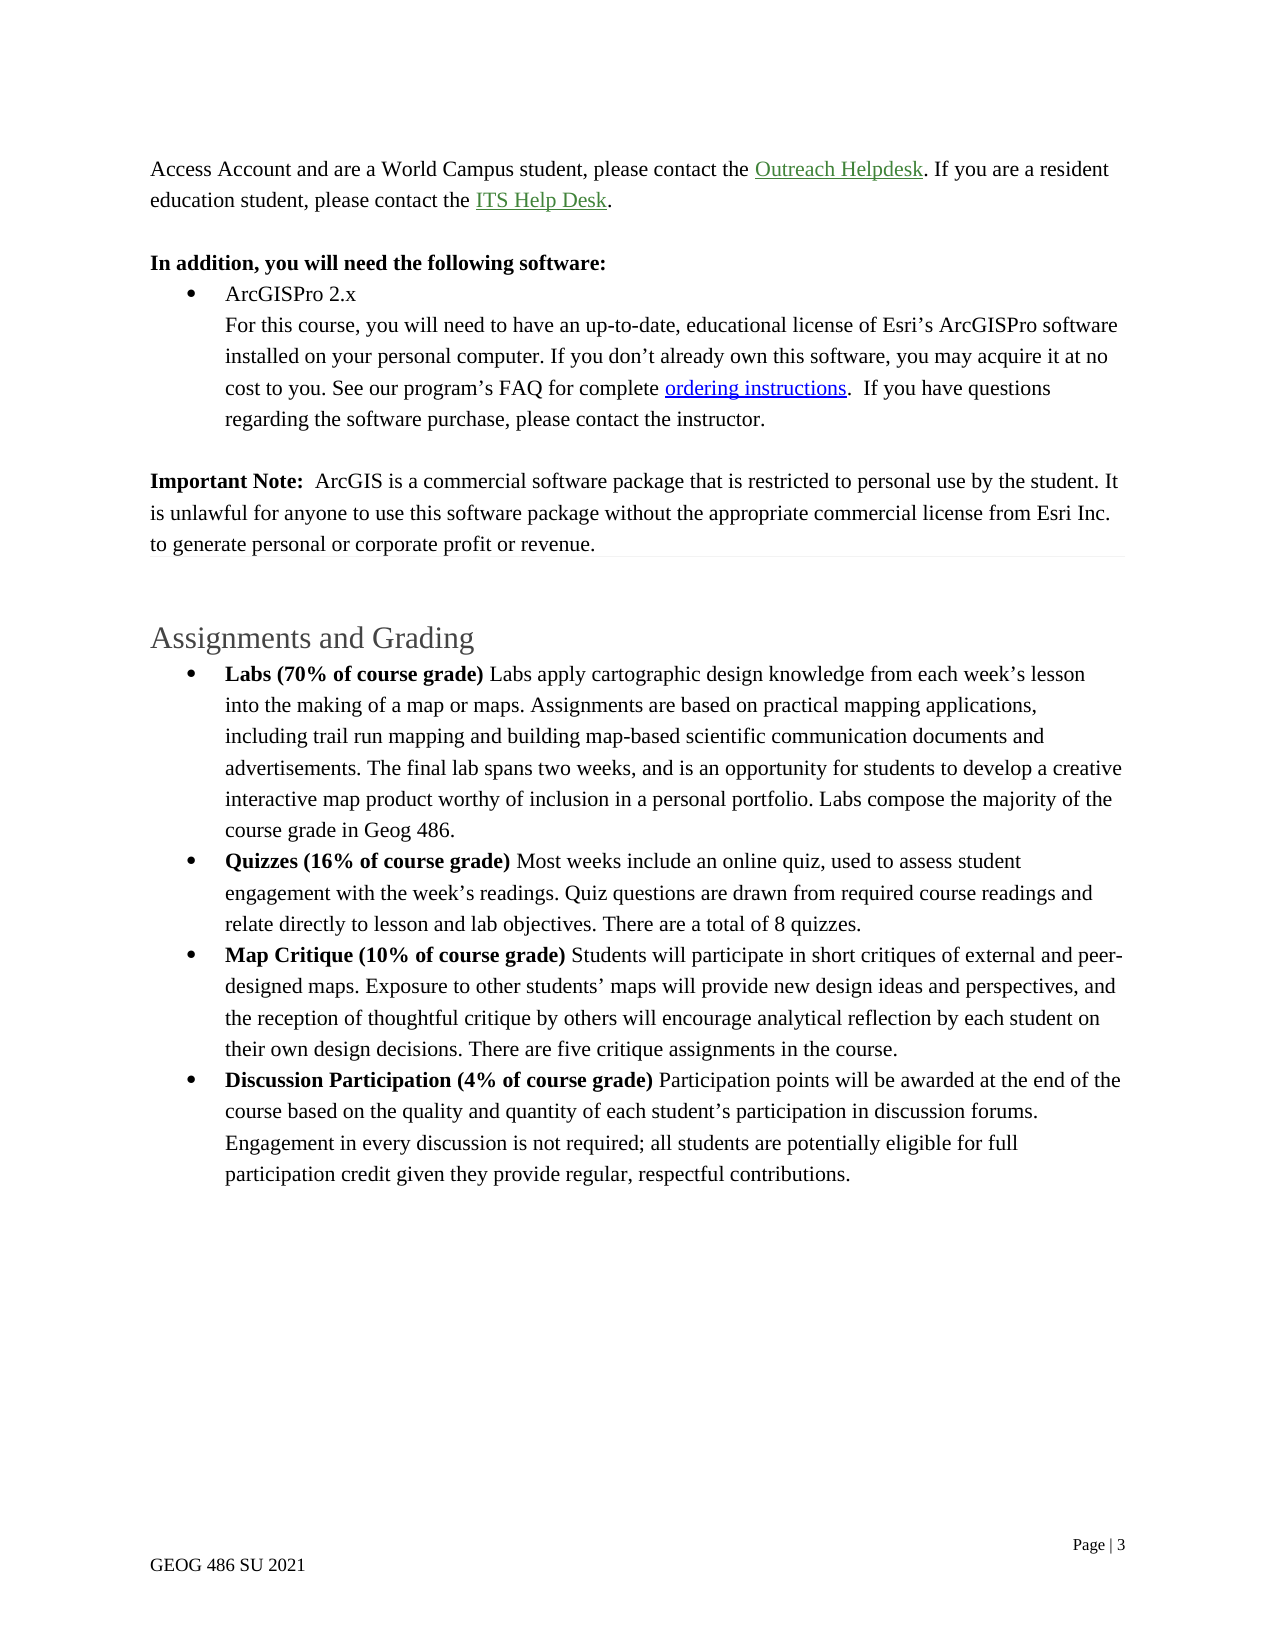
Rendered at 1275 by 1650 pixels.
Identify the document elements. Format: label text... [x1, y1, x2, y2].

text In addition, you will need the following software: [150, 244, 1125, 275]
text Assignments and Grading [150, 619, 1125, 655]
list Discussion Participation (4% of course grade) Participation points will be awarded at the end of the course based on the quality and quantity of each student’s participation in discussion forums. Engagement in every discussion is not required; all students are potentially eligible for full participation credit given they provide regular, respectful contributions. [187, 1061, 1125, 1186]
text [150, 150, 1125, 212]
list Quizzes (16% of course grade) Most weeks include an online quiz, used to assess student engagement with the week’s readings. Quiz questions are drawn from required course readings and relate directly to lesson and lab objectives. There are a total of 8 quizzes. [187, 842, 1125, 936]
list ArcGISPro 2.x For this course, you will need to have an up-to-date, educational license of Esri’s ArcGISPro software installed on your personal computer. If you don’t already own this software, you may acquire it at no cost to you. See our program’s FAQ for complete ordering instructions. If you have questions regarding the software purchase, please contact the instructor. [187, 275, 1125, 431]
list Labs (70% of course grade) Labs apply cartographic design knowledge from each week’s lesson into the making of a map or maps. Assignments are based on practical mapping applications, including trail run mapping and building map-based scientific communication documents and advertisements. The final lab spans two weeks, and is an opportunity for students to develop a creative interactive map product worthy of inclusion in a personal portfolio. Labs compose the majority of the course grade in Geog 486. [187, 655, 1125, 842]
text Important Note: ArcGIS is a commercial software package that is restricted to personal use by the student. It is unlawful for anyone to use this software package without the appropriate commercial license from Esri Inc. to generate personal or corporate profit or revenue. [150, 462, 1125, 556]
list Map Critique (10% of course grade) Students will participate in short critiques of external and peer-designed maps. Exposure to other students’ maps will provide new design ideas and perspectives, and the reception of thoughtful critique by others will encourage analytical reflection by each student on their own design decisions. There are five critique assignments in the course. [187, 936, 1125, 1061]
